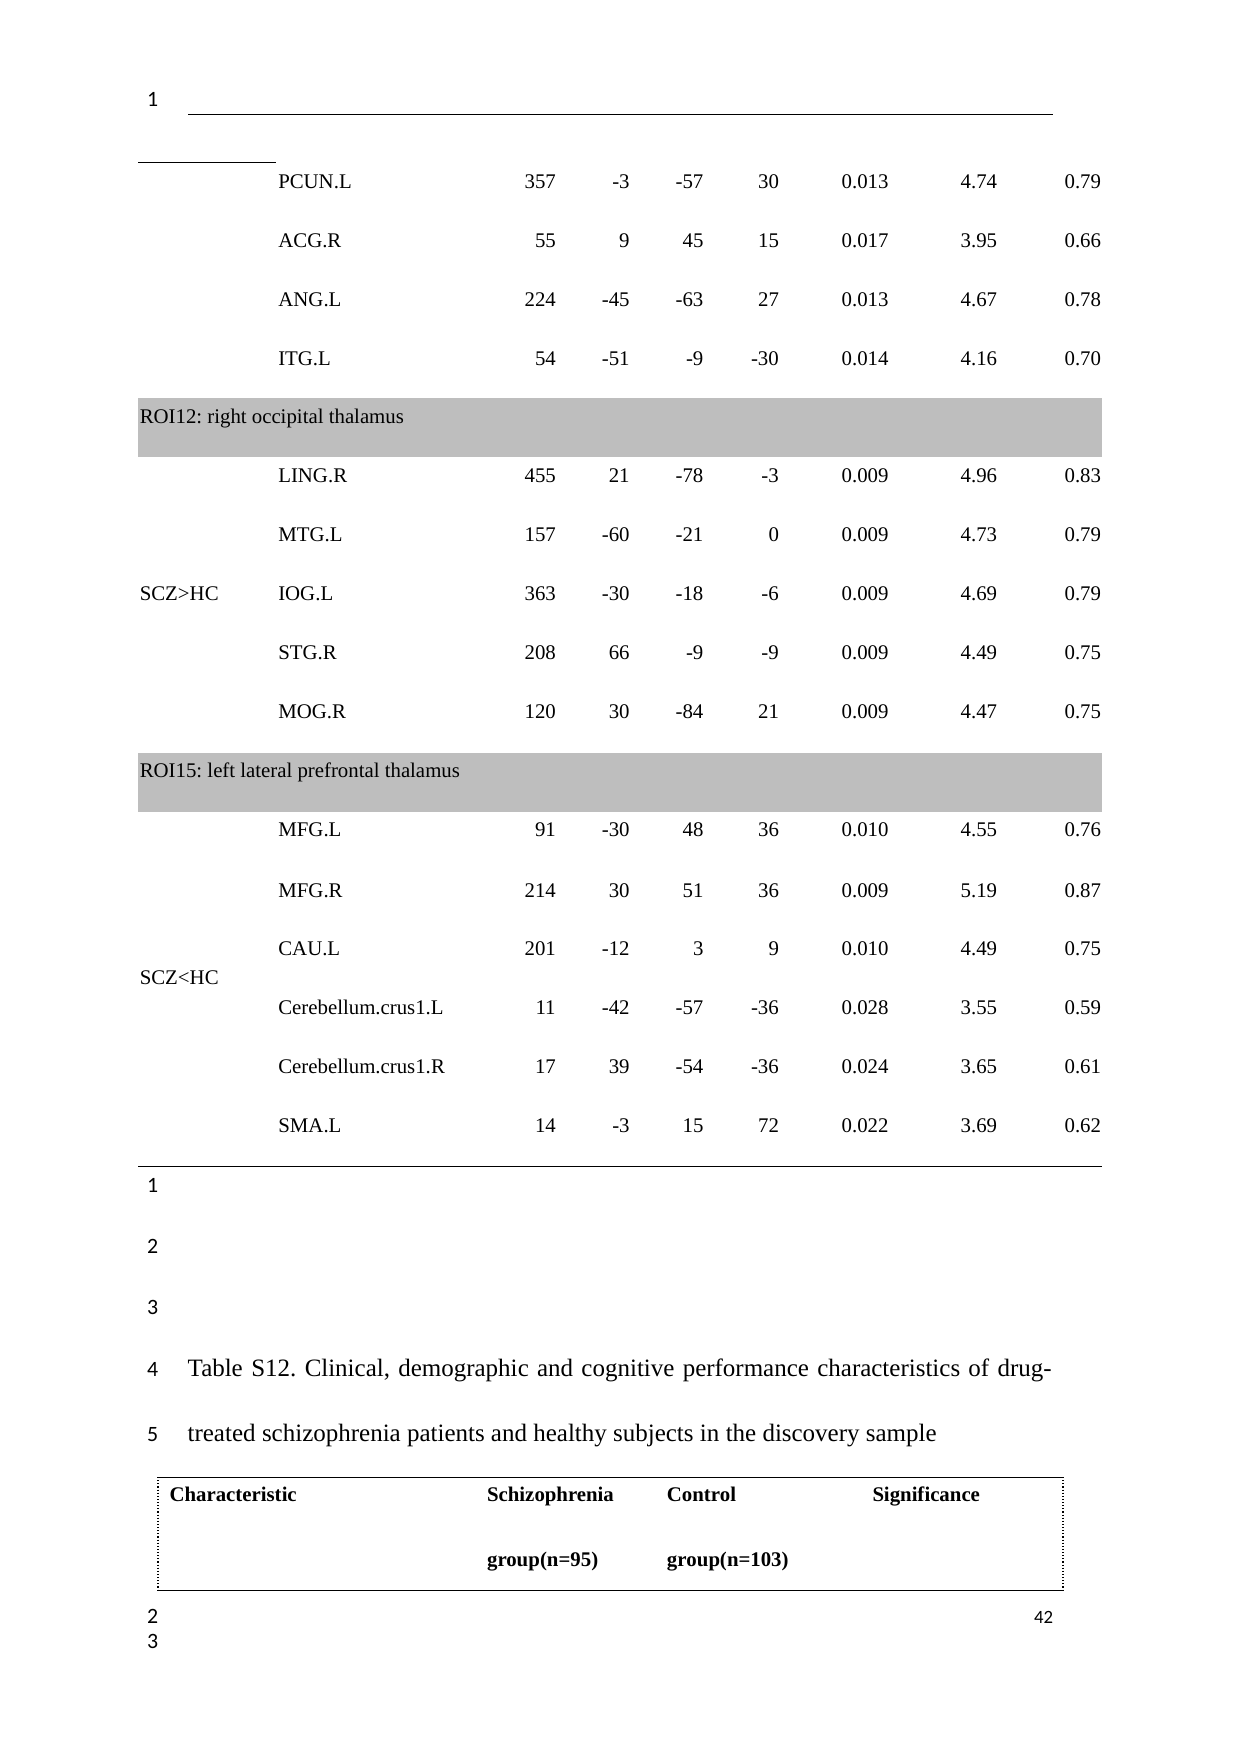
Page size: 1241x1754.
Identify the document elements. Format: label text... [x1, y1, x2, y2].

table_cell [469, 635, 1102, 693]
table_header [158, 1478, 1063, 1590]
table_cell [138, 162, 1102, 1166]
text Table S12. Clinical, demographic and cognitive performance characteristics of drug-treated schizophrenia patients and healthy subjects in the discovery sample [187, 1351, 1053, 1448]
